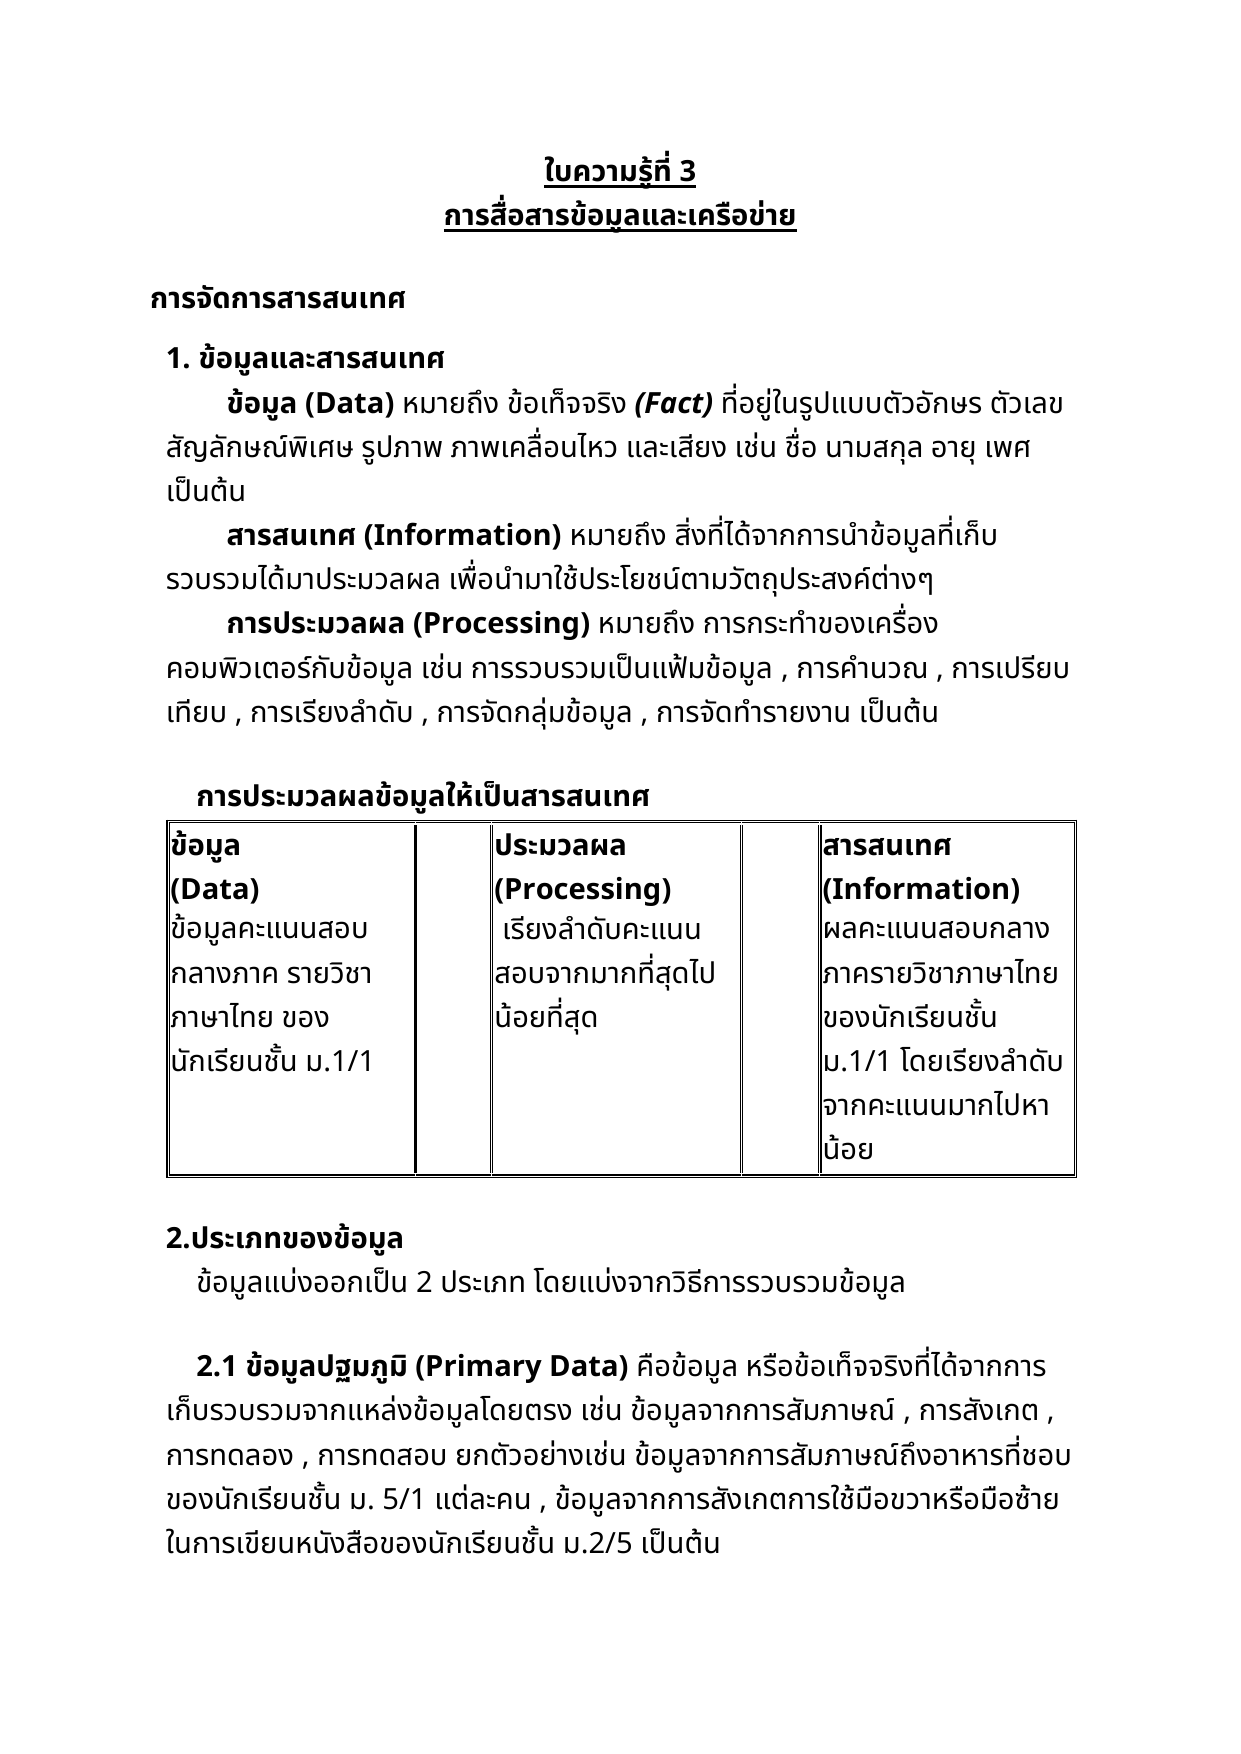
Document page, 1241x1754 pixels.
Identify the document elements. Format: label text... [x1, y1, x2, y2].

text การจัดการสารสนเทศ [150, 278, 1090, 322]
text ใบความรู้ที่ 3 [150, 150, 1090, 194]
text การสื่อสารข้อมูลและเครือข่าย [150, 194, 1090, 238]
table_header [150, 322, 1090, 1582]
